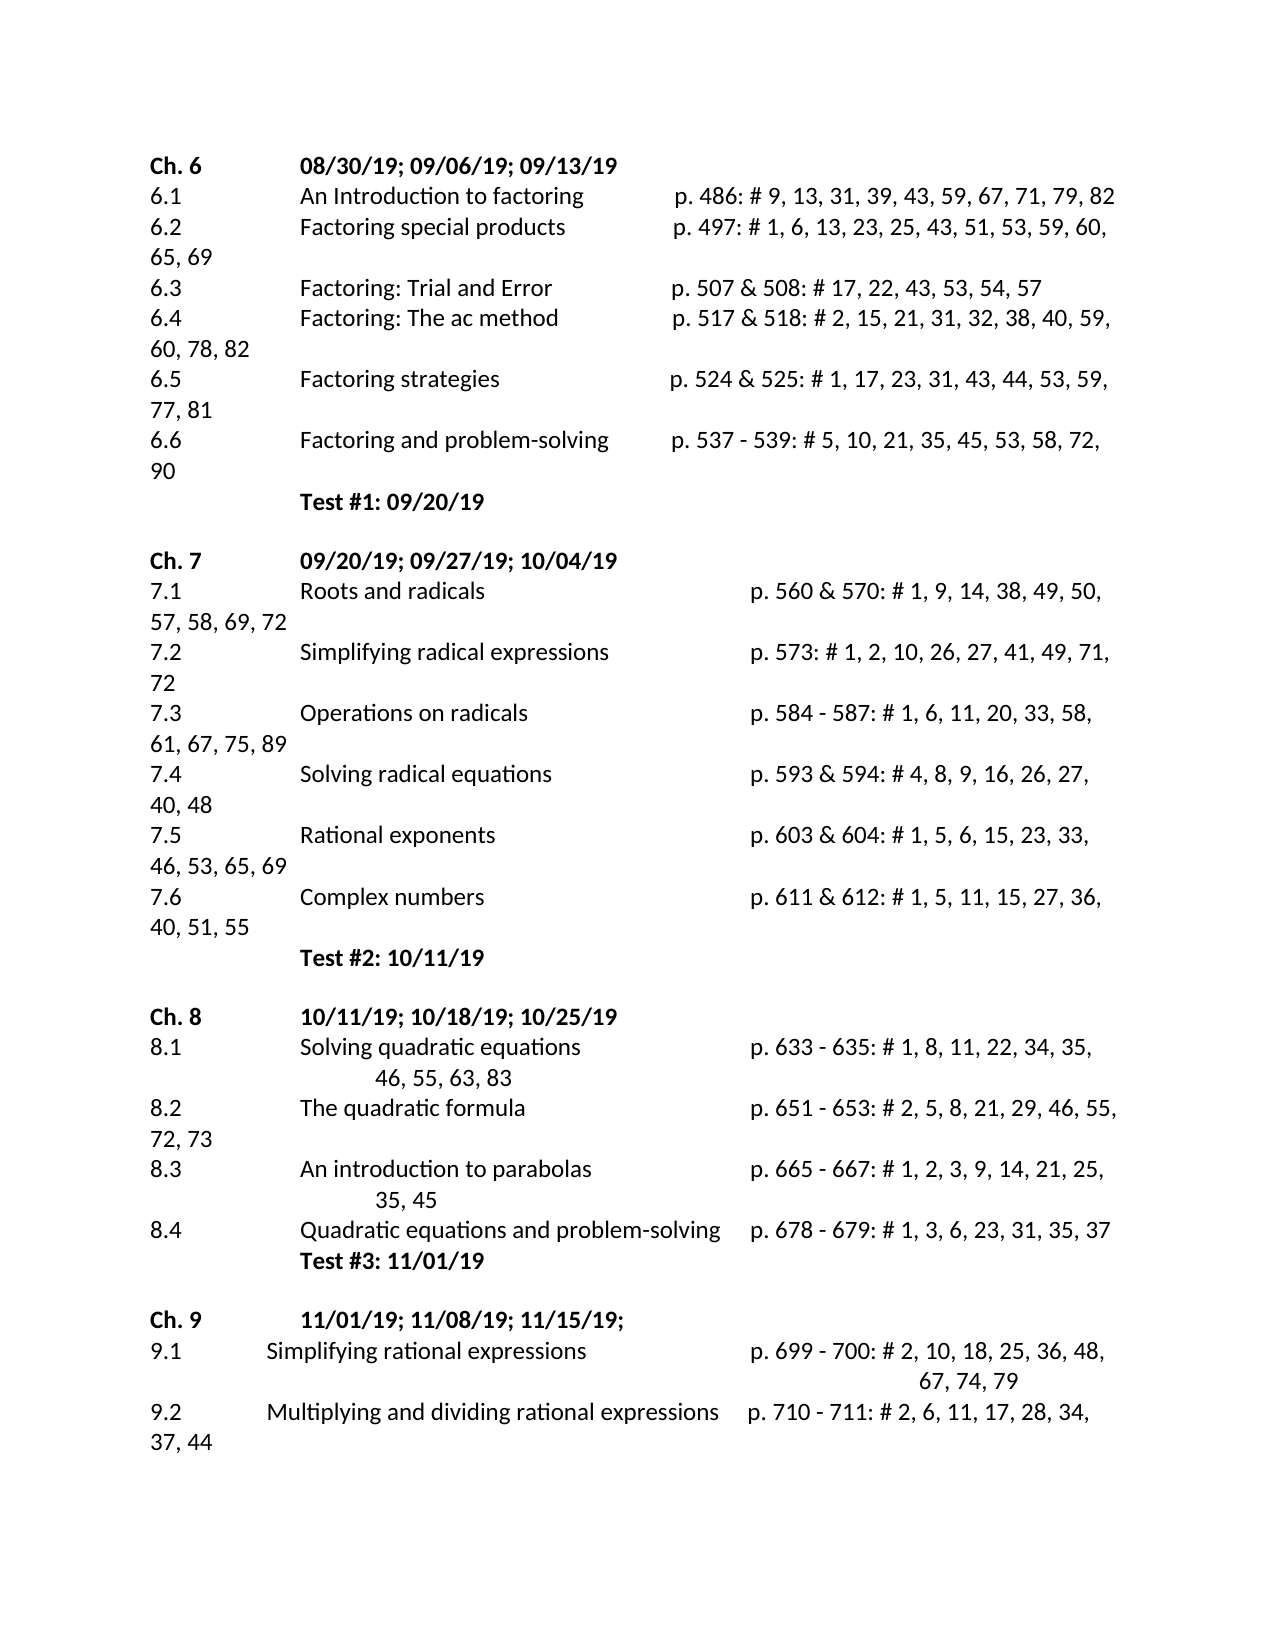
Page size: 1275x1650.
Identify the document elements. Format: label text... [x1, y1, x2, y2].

text 8.1 Solving quadratic equations p. 633 - 635: # 1, 8, 11, 22, 34, 35, 46, 55, 63, 83 [150, 1032, 1125, 1093]
text Ch. 9 11/01/19; 11/08/19; 11/15/19; [150, 1304, 1125, 1335]
text 8.2 The quadratic formula p. 651 - 653: # 2, 5, 8, 21, 29, 46, 55, 72, 73 [150, 1093, 1125, 1154]
text 9.2 Multiplying and dividing rational expressions p. 710 - 711: # 2, 6, 11, 17, 28, 34, 37, 44 [150, 1396, 1125, 1457]
text Ch. 8 10/11/19; 10/18/19; 10/25/19 [150, 1001, 1125, 1032]
text Test #2: 10/11/19 [150, 942, 1125, 972]
text 7.6 Complex numbers p. 611 & 612: # 1, 5, 11, 15, 27, 36, 40, 51, 55 [150, 881, 1125, 942]
text 7.4 Solving radical equations p. 593 & 594: # 4, 8, 9, 16, 26, 27, 40, 48 [150, 759, 1125, 820]
text Ch. 7 09/20/19; 09/27/19; 10/04/19 [150, 545, 1125, 576]
text 6.3 Factoring: Trial and Error p. 507 & 508: # 17, 22, 43, 53, 54, 57 [150, 272, 1125, 303]
text 6.4 Factoring: The ac method p. 517 & 518: # 2, 15, 21, 31, 32, 38, 40, 59, 60, 78, 82 [150, 303, 1125, 364]
text 6.1 An Introduction to factoring p. 486: # 9, 13, 31, 39, 43, 59, 67, 71, 79, 82 [150, 181, 1125, 211]
text 7.5 Rational exponents p. 603 & 604: # 1, 5, 6, 15, 23, 33, 46, 53, 65, 69 [150, 820, 1125, 881]
text 7.2 Simplifying radical expressions p. 573: # 1, 2, 10, 26, 27, 41, 49, 71, 72 [150, 637, 1125, 698]
text 8.3 An introduction to parabolas p. 665 - 667: # 1, 2, 3, 9, 14, 21, 25, 35, 45 [150, 1154, 1125, 1215]
text 9.1 Simplifying rational expressions p. 699 - 700: # 2, 10, 18, 25, 36, 48, 67, 74, 79 [150, 1335, 1125, 1396]
text 6.6 Factoring and problem-solving p. 537 - 539: # 5, 10, 21, 35, 45, 53, 58, 72, 90 [150, 425, 1125, 486]
text Ch. 6 08/30/19; 09/06/19; 09/13/19 [150, 150, 1125, 181]
text 7.1 Roots and radicals p. 560 & 570: # 1, 9, 14, 38, 49, 50, 57, 58, 69, 72 [150, 576, 1125, 637]
text 8.4 Quadratic equations and problem-solving p. 678 - 679: # 1, 3, 6, 23, 31, 35, 37 [150, 1215, 1125, 1245]
text Test #3: 11/01/19 [150, 1245, 1125, 1276]
text 7.3 Operations on radicals p. 584 - 587: # 1, 6, 11, 20, 33, 58, 61, 67, 75, 89 [150, 698, 1125, 759]
text 6.2 Factoring special products p. 497: # 1, 6, 13, 23, 25, 43, 51, 53, 59, 60, 65, 69 [150, 211, 1125, 272]
text Test #1: 09/20/19 [150, 486, 1125, 516]
text 6.5 Factoring strategies p. 524 & 525: # 1, 17, 23, 31, 43, 44, 53, 59, 77, 81 [150, 364, 1125, 425]
